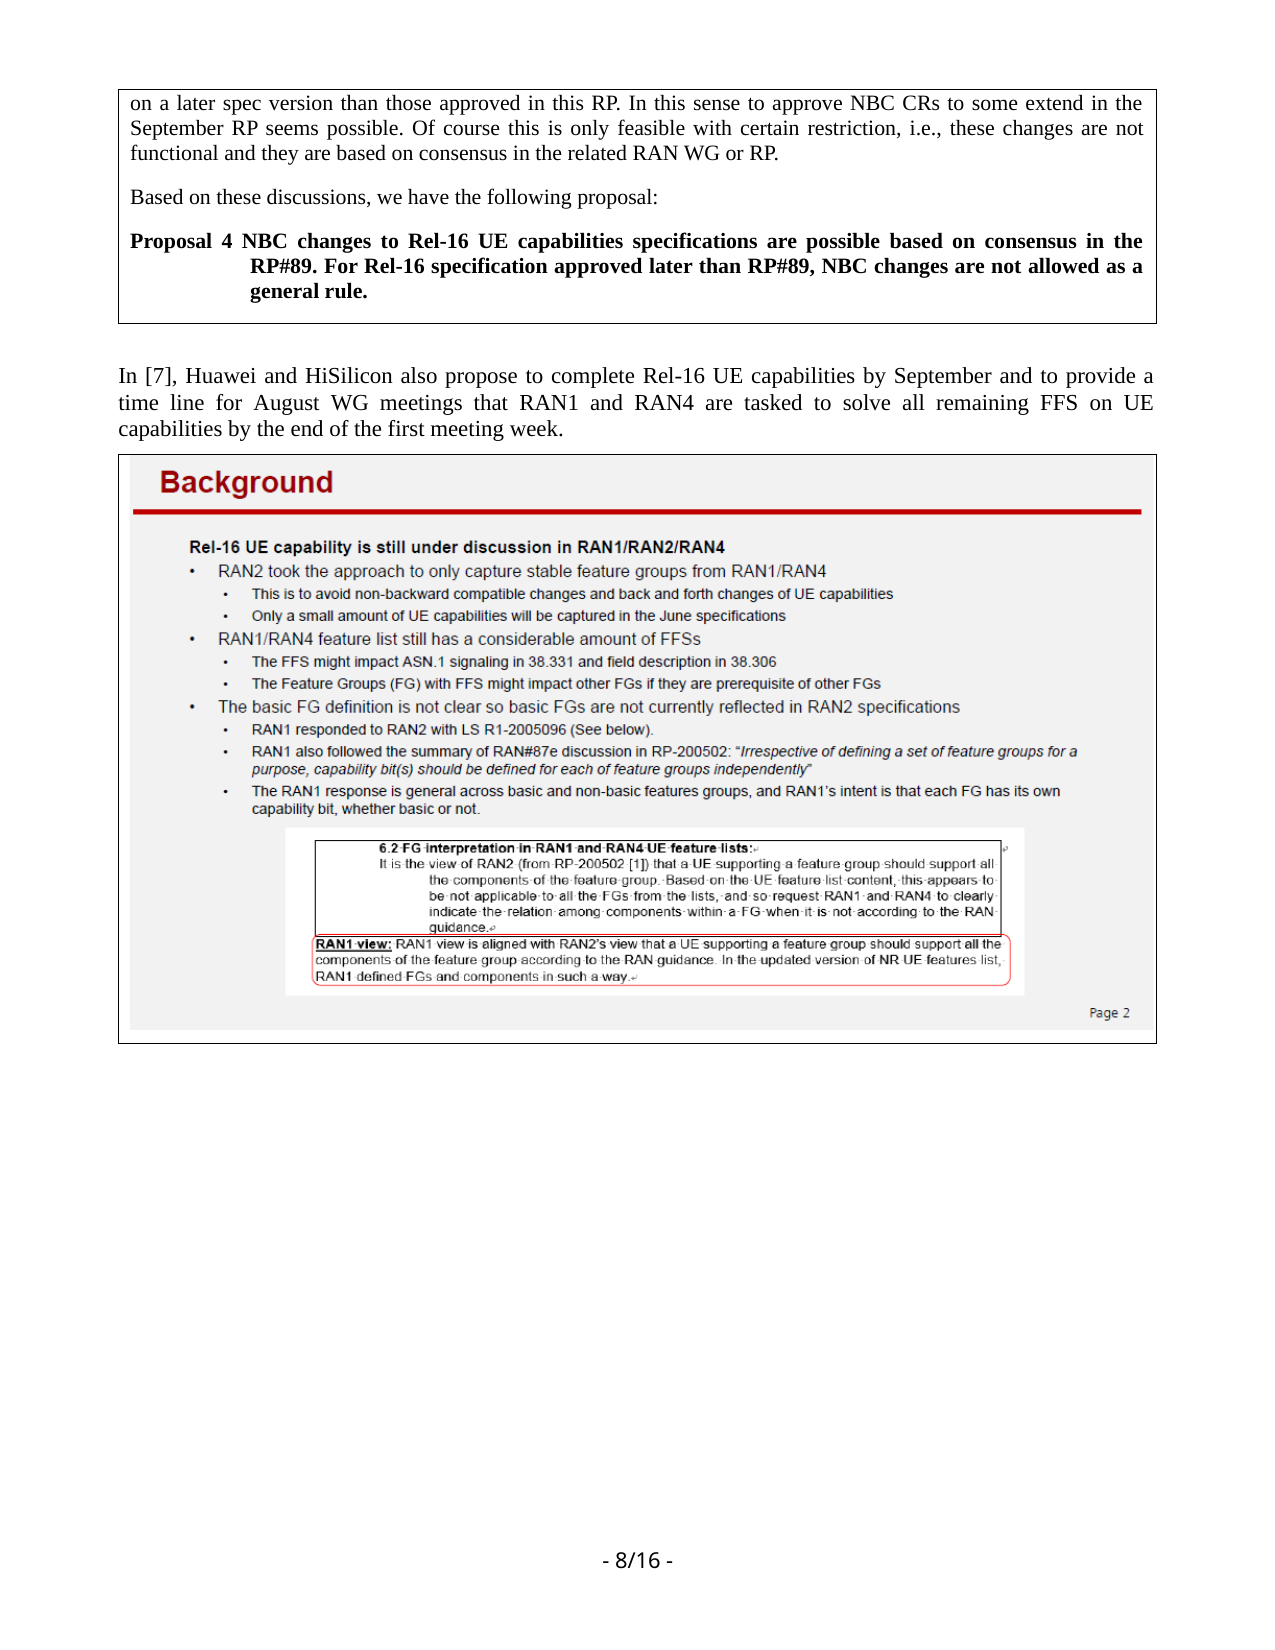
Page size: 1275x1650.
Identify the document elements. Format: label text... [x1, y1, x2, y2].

text In [7], Huawei and HiSilicon also propose to complete Rel-16 UE capabilities by September and to provide a time line for August WG meetings that RAN1 and RAN4 are tasked to solve all remaining FFS on UE capabilities by the end of the first meeting week. [118, 362, 1157, 441]
table_header [119, 455, 1156, 1042]
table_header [119, 90, 1156, 322]
